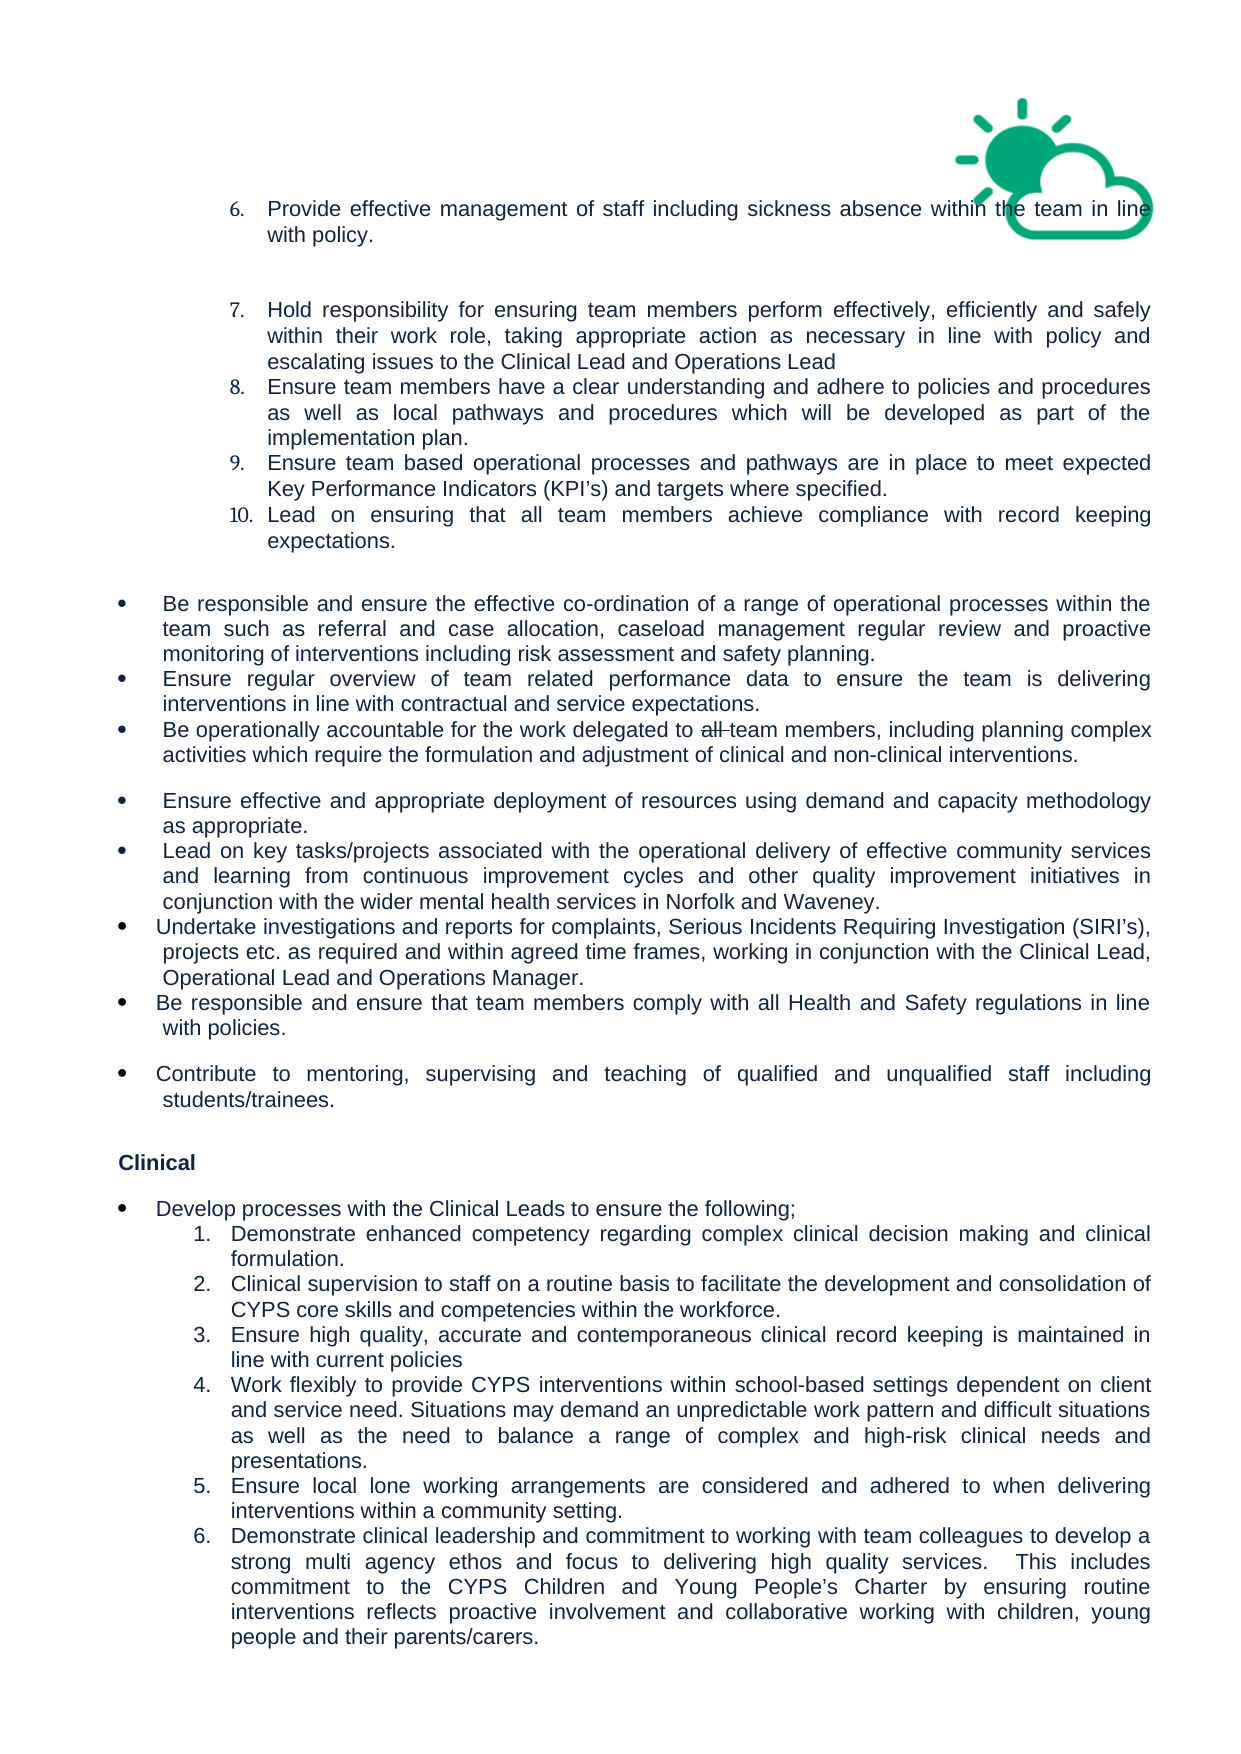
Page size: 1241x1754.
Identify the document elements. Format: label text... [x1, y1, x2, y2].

list Demonstrate clinical leadership and commitment to working with team colleagues to develop a strong multi agency ethos and focus to delivering high quality services. This includes commitment to the CYPS Children and Young People’s Charter by ensuring routine interventions reflects proactive involvement and collaborative working with children, young people and their parents/carers. [193, 1523, 1152, 1649]
list Ensure effective and appropriate deployment of resources using demand and capacity methodology as appropriate. [118, 788, 1152, 838]
list Ensure local lone working arrangements are considered and adhered to when delivering interventions within a community setting. [193, 1473, 1152, 1523]
list Ensure team based operational processes and pathways are in place to meet expected Key Performance Indicators (KPI’s) and targets where specified. [229, 450, 1152, 501]
list Ensure regular overview of team related performance data to ensure the team is delivering interventions in line with contractual and service expectations. [118, 666, 1152, 716]
text Clinical [118, 1149, 1152, 1174]
list Be responsible and ensure that team members comply with all Health and Safety regulations in line with policies. [118, 989, 1152, 1040]
list Hold responsibility for ensuring team members perform effectively, efficiently and safely within their work role, taking appropriate action as necessary in line with policy and escalating issues to the Clinical Lead and Operations Lead [229, 297, 1152, 374]
list Be responsible and ensure the effective co-ordination of a range of operational processes within the team such as referral and case allocation, caseload management regular review and proactive monitoring of interventions including risk assessment and safety planning. [118, 590, 1152, 666]
picture [942, 78, 1165, 254]
list Undertake investigations and reports for complaints, Serious Incidents Requiring Investigation (SIRI’s), projects etc. as required and within agreed time frames, working in conjunction with the Clinical Lead, Operational Lead and Operations Manager. [118, 914, 1152, 989]
list Ensure high quality, accurate and contemporaneous clinical record keeping is maintained in line with current policies [193, 1322, 1152, 1372]
list Provide effective management of staff including sickness absence within the team in line with policy. [229, 196, 1152, 247]
list Be operationally accountable for the work delegated to all team members, including planning complex activities which require the formulation and adjustment of clinical and non-clinical interventions. [118, 716, 1152, 767]
list Ensure team members have a clear understanding and adhere to policies and procedures as well as local pathways and procedures which will be developed as part of the implementation plan. [229, 374, 1152, 450]
list Clinical supervision to staff on a routine basis to facilitate the development and consolidation of CYPS core skills and competencies within the workforce. [193, 1271, 1152, 1322]
list Lead on key tasks/projects associated with the operational delivery of effective community services and learning from continuous improvement cycles and other quality improvement initiatives in conjunction with the wider mental health services in Norfolk and Waveney. [118, 838, 1152, 914]
list Develop processes with the Clinical Leads to ensure the following; [118, 1195, 1152, 1221]
list Demonstrate enhanced competency regarding complex clinical decision making and clinical formulation. [193, 1221, 1152, 1271]
list Contribute to mentoring, supervising and teaching of qualified and unqualified staff including students/trainees. [118, 1061, 1152, 1112]
list Lead on ensuring that all team members achieve compliance with record keeping expectations. [229, 501, 1152, 553]
list Work flexibly to provide CYPS interventions within school-based settings dependent on client and service need. Situations may demand an unpredictable work pattern and difficult situations as well as the need to balance a range of complex and high-risk clinical needs and presentations. [193, 1372, 1152, 1473]
